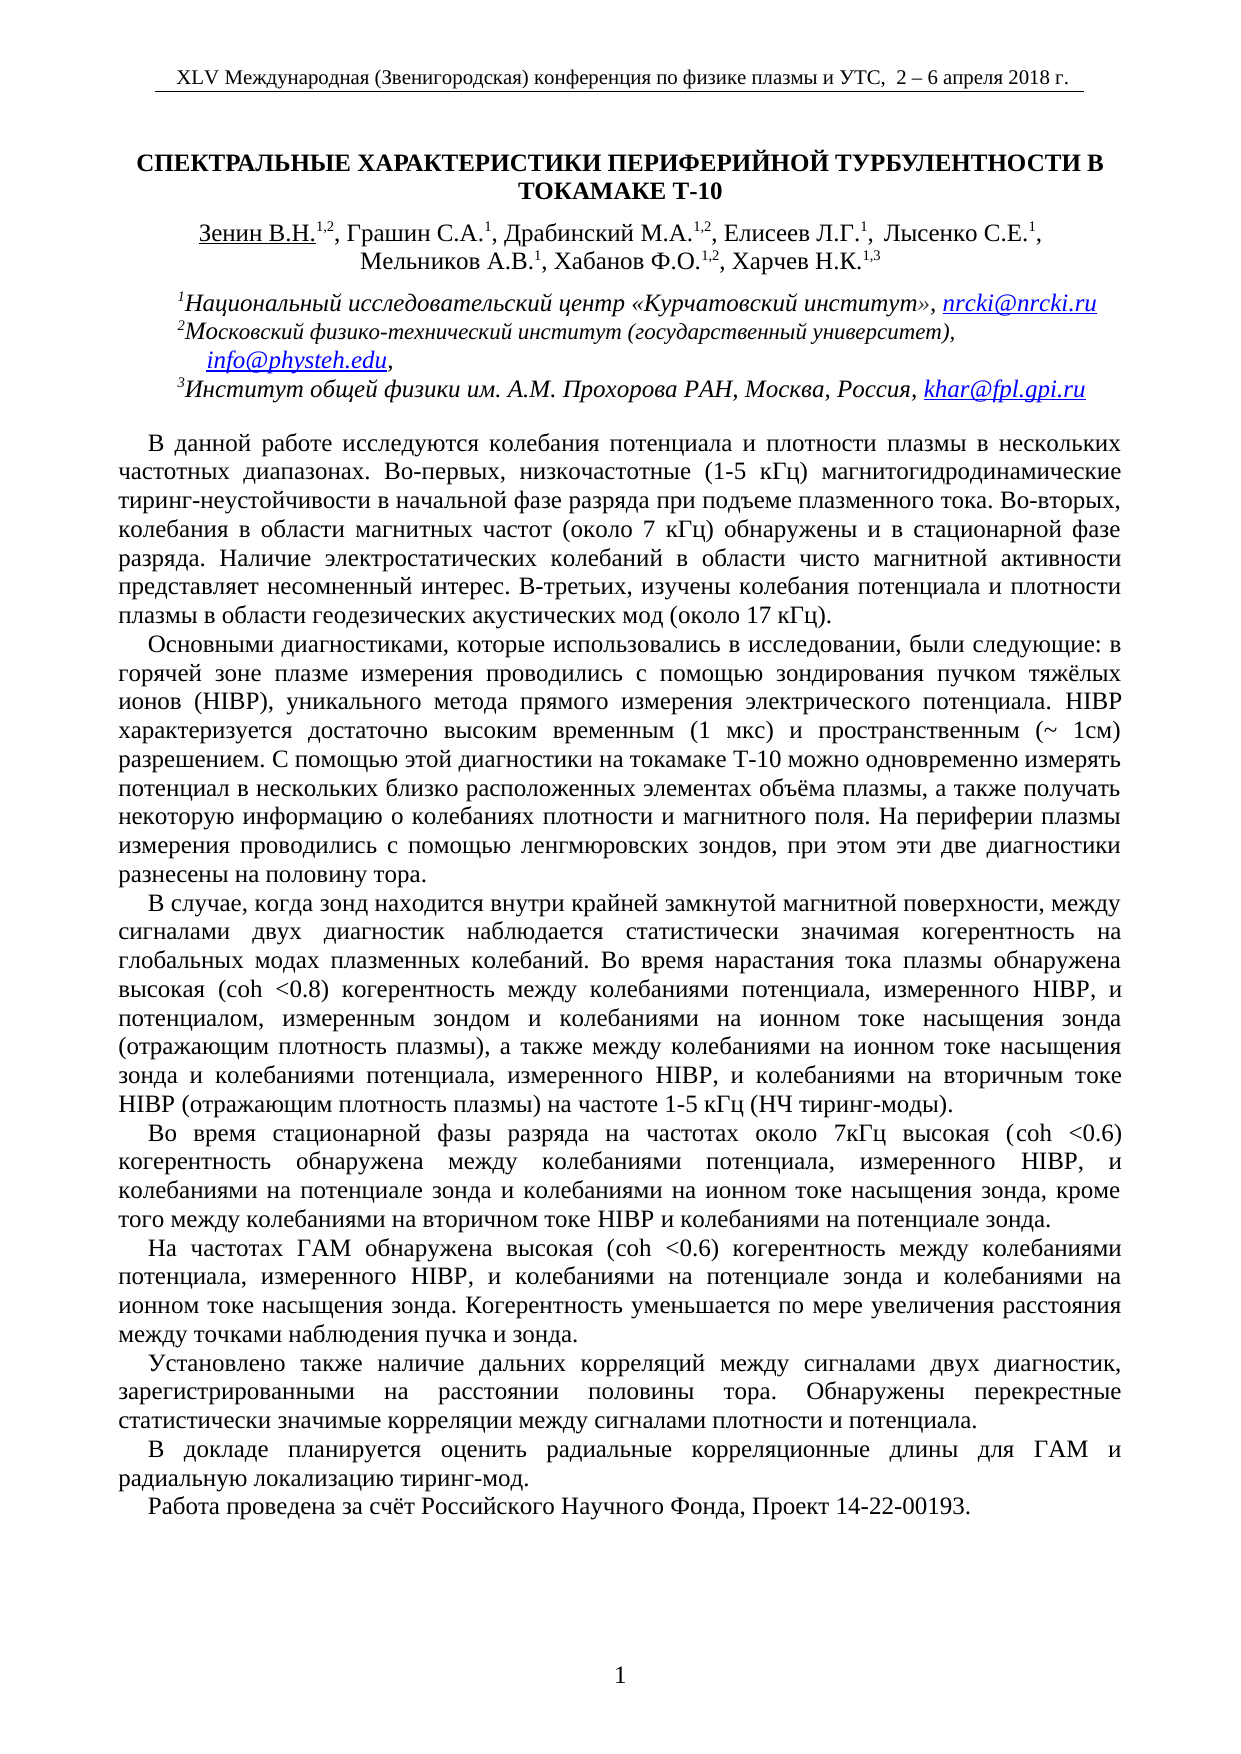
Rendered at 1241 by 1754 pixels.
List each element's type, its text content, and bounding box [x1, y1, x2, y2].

text Установлено также наличие дальних корреляций между сигналами двух диагностик, зарегистрированными на расстоянии половины тора. Обнаружены перекрестные статистически значимые корреляции между сигналами плотности и потенциала. [118, 1348, 1122, 1434]
title Спектральные характеристики периферийной турбулентности в токамаке Т-10 [118, 148, 1122, 205]
text В докладе планируется оценить радиальные корреляционные длины для ГАМ и радиальную локализацию тиринг-мод. [118, 1434, 1122, 1491]
text 1Национальный исследовательский центр «Курчатовский институт», nrcki@nrcki.ru 2Московский физико-технический институт (государственный университет), info@physteh.edu, 3Институт общей физики им. А.М. Прохорова РАН, Москва, Россия, khar@fpl.gpi.ru [177, 288, 1122, 403]
text Основными диагностиками, которые использовались в исследовании, были следующие: в горячей зоне плазме измерения проводились с помощью зондирования пучком тяжёлых ионов (HIBP), уникального метода прямого измерения электрического потенциала. HIBP характеризуется достаточно высоким временным (1 мкс) и пространственным (~ 1см) разрешением. С помощью этой диагностики на токамаке Т-10 можно одновременно измерять потенциал в нескольких близко расположенных элементах объёма плазмы, а также получать некоторую информацию о колебаниях плотности и магнитного поля. На периферии плазмы измерения проводились с помощью ленгмюровских зондов, при этом эти две диагностики разнесены на половину тора. [118, 629, 1122, 888]
text Зенин В.Н.1,2, Грашин С.А.1, Драбинский М.А.1,2, Елисеев Л.Г.1, Лысенко С.Е.1, Мельников А.В.1, Хабанов Ф.О.1,2, Харчев Н.К.1,3 [159, 218, 1081, 275]
text В случае, когда зонд находится внутри крайней замкнутой магнитной поверхности, между сигналами двух диагностик наблюдается статистически значимая когерентность на глобальных модах плазменных колебаний. Во время нарастания тока плазмы обнаружена высокая (coh <0.8) когерентность между колебаниями потенциала, измеренного HIBP, и потенциалом, измеренным зондом и колебаниями на ионном токе насыщения зонда (отражающим плотность плазмы), а также между колебаниями на ионном токе насыщения зонда и колебаниями потенциала, измеренного HIBP, и колебаниями на вторичным токе HIBP (отражающим плотность плазмы) на частоте 1-5 кГц (НЧ тиринг-моды). [118, 888, 1122, 1118]
text В данной работе исследуются колебания потенциала и плотности плазмы в нескольких частотных диапазонах. Во-первых, низкочастотные (1-5 кГц) магнитогидродинамические тиринг-неустойчивости в начальной фазе разряда при подъеме плазменного тока. Во-вторых, колебания в области магнитных частот (около 7 кГц) обнаружены и в стационарной фазе разряда. Наличие электростатических колебаний в области чисто магнитной активности представляет несомненный интерес. В-третьих, изучены колебания потенциала и плотности плазмы в области геодезических акустических мод (около 17 кГц). [118, 428, 1122, 629]
text Работа проведена за счёт Российского Научного Фонда, Проект 14-22-00193. [118, 1491, 1122, 1520]
text Во время стационарной фазы разряда на частотах около 7кГц высокая (coh <0.6) когерентность обнаружена между колебаниями потенциала, измеренного HIBP, и колебаниями на потенциале зонда и колебаниями на ионном токе насыщения зонда, кроме того между колебаниями на вторичном токе HIBP и колебаниями на потенциале зонда. [118, 1118, 1122, 1233]
text На частотах ГАМ обнаружена высокая (coh <0.6) когерентность между колебаниями потенциала, измеренного HIBP, и колебаниями на потенциале зонда и колебаниями на ионном токе насыщения зонда. Когерентность уменьшается по мере увеличения расстояния между точками наблюдения пучка и зонда. [118, 1233, 1122, 1348]
